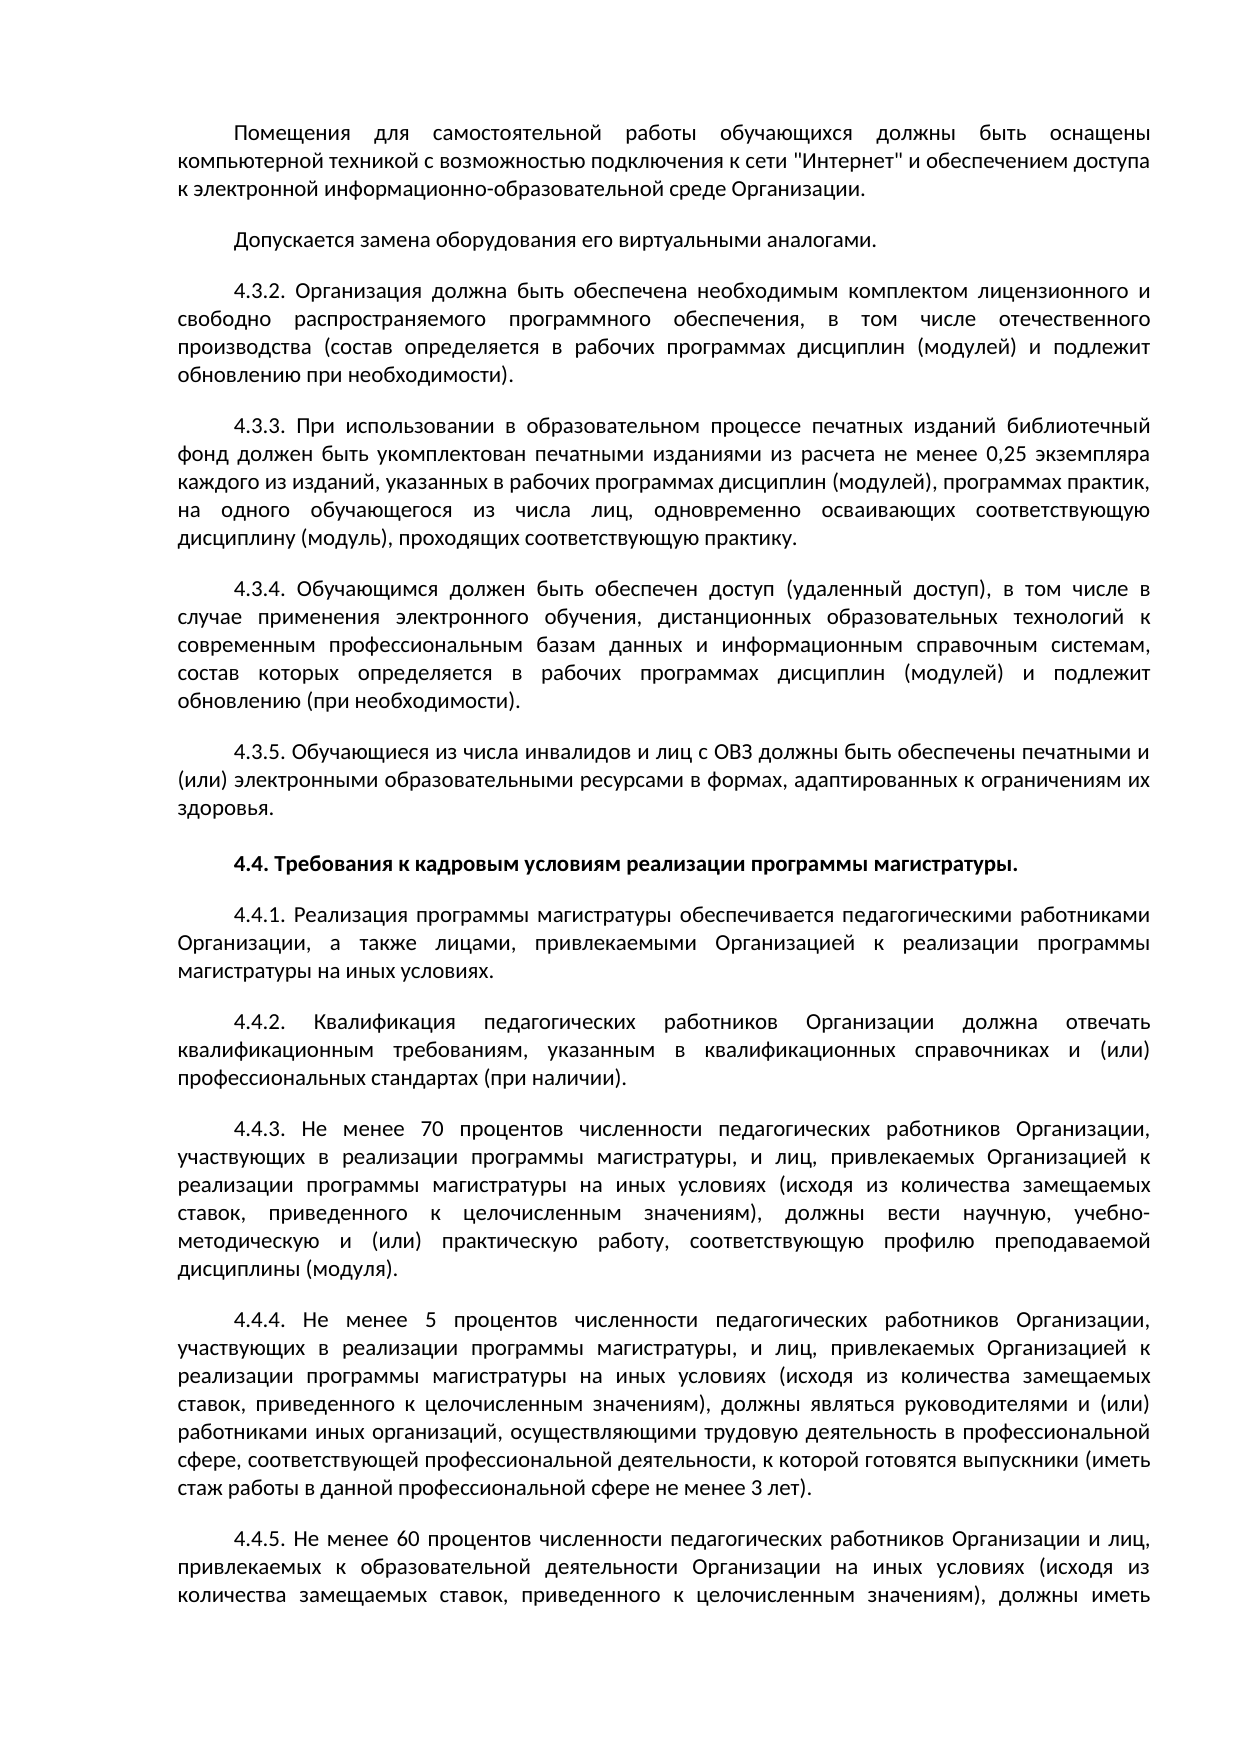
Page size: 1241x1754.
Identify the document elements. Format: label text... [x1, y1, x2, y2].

text Помещения для самостоятельной работы обучающихся должны быть оснащены компьютерной техникой с возможностью подключения к сети "Интернет" и обеспечением доступа к электронной информационно-образовательной среде Организации. [177, 118, 1152, 202]
text 4.3.2. Организация должна быть обеспечена необходимым комплектом лицензионного и свободно распространяемого программного обеспечения, в том числе отечественного производства (состав определяется в рабочих программах дисциплин (модулей) и подлежит обновлению при необходимости). [177, 276, 1152, 388]
text 4.3.3. При использовании в образовательном процессе печатных изданий библиотечный фонд должен быть укомплектован печатными изданиями из расчета не менее 0,25 экземпляра каждого из изданий, указанных в рабочих программах дисциплин (модулей), программах практик, на одного обучающегося из числа лиц, одновременно осваивающих соответствующую дисциплину (модуль), проходящих соответствующую практику. [177, 411, 1152, 551]
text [177, 1524, 1152, 1608]
text 4.4.1. Реализация программы магистратуры обеспечивается педагогическими работниками Организации, а также лицами, привлекаемыми Организацией к реализации программы магистратуры на иных условиях. [177, 900, 1152, 984]
text 4.3.4. Обучающимся должен быть обеспечен доступ (удаленный доступ), в том числе в случае применения электронного обучения, дистанционных образовательных технологий к современным профессиональным базам данных и информационным справочным системам, состав которых определяется в рабочих программах дисциплин (модулей) и подлежит обновлению (при необходимости). [177, 574, 1152, 714]
text Допускается замена оборудования его виртуальными аналогами. [177, 225, 1152, 253]
text 4.4.3. Не менее 70 процентов численности педагогических работников Организации, участвующих в реализации программы магистратуры, и лиц, привлекаемых Организацией к реализации программы магистратуры на иных условиях (исходя из количества замещаемых ставок, приведенного к целочисленным значениям), должны вести научную, учебно-методическую и (или) практическую работу, соответствующую профилю преподаваемой дисциплины (модуля). [177, 1114, 1152, 1282]
text 4.4.4. Не менее 5 процентов численности педагогических работников Организации, участвующих в реализации программы магистратуры, и лиц, привлекаемых Организацией к реализации программы магистратуры на иных условиях (исходя из количества замещаемых ставок, приведенного к целочисленным значениям), должны являться руководителями и (или) работниками иных организаций, осуществляющими трудовую деятельность в профессиональной сфере, соответствующей профессиональной деятельности, к которой готовятся выпускники (иметь стаж работы в данной профессиональной сфере не менее 3 лет). [177, 1305, 1152, 1501]
title 4.4. Требования к кадровым условиям реализации программы магистратуры. [177, 849, 1152, 877]
text 4.4.2. Квалификация педагогических работников Организации должна отвечать квалификационным требованиям, указанным в квалификационных справочниках и (или) профессиональных стандартах (при наличии). [177, 1007, 1152, 1091]
text 4.3.5. Обучающиеся из числа инвалидов и лиц с ОВЗ должны быть обеспечены печатными и (или) электронными образовательными ресурсами в формах, адаптированных к ограничениям их здоровья. [177, 737, 1152, 821]
